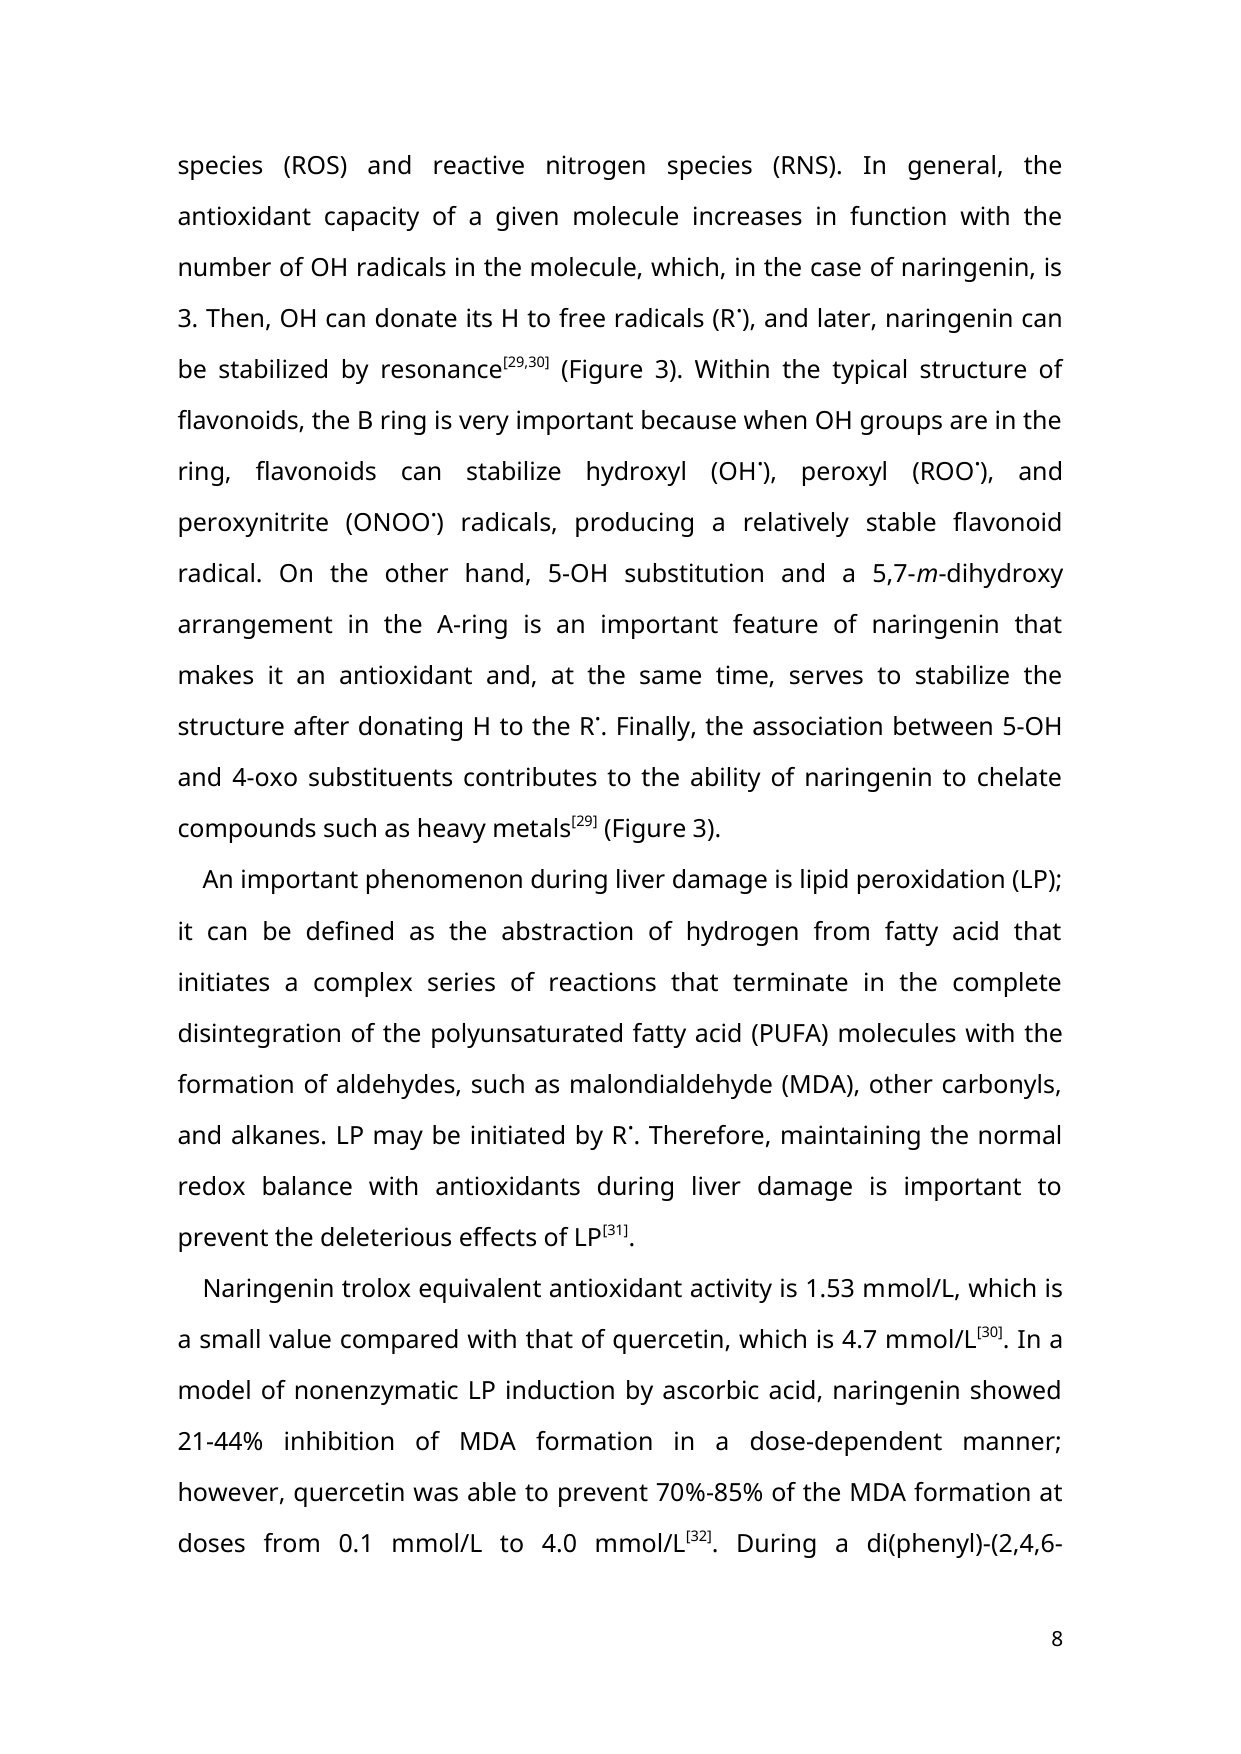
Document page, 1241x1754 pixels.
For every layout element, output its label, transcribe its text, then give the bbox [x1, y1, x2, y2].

text An important phenomenon during liver damage is lipid peroxidation (LP); it can be defined as the abstraction of hydrogen from fatty acid that initiates a complex series of reactions that terminate in the complete disintegration of the polyunsaturated fatty acid (PUFA) molecules with the formation of aldehydes, such as malondialdehyde (MDA), other carbonyls, and alkanes. LP may be initiated by R•. Therefore, maintaining the normal redox balance with antioxidants during liver damage is important to prevent the deleterious effects of LP[31]. [177, 862, 1063, 1253]
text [177, 1271, 1063, 1560]
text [177, 148, 1063, 845]
